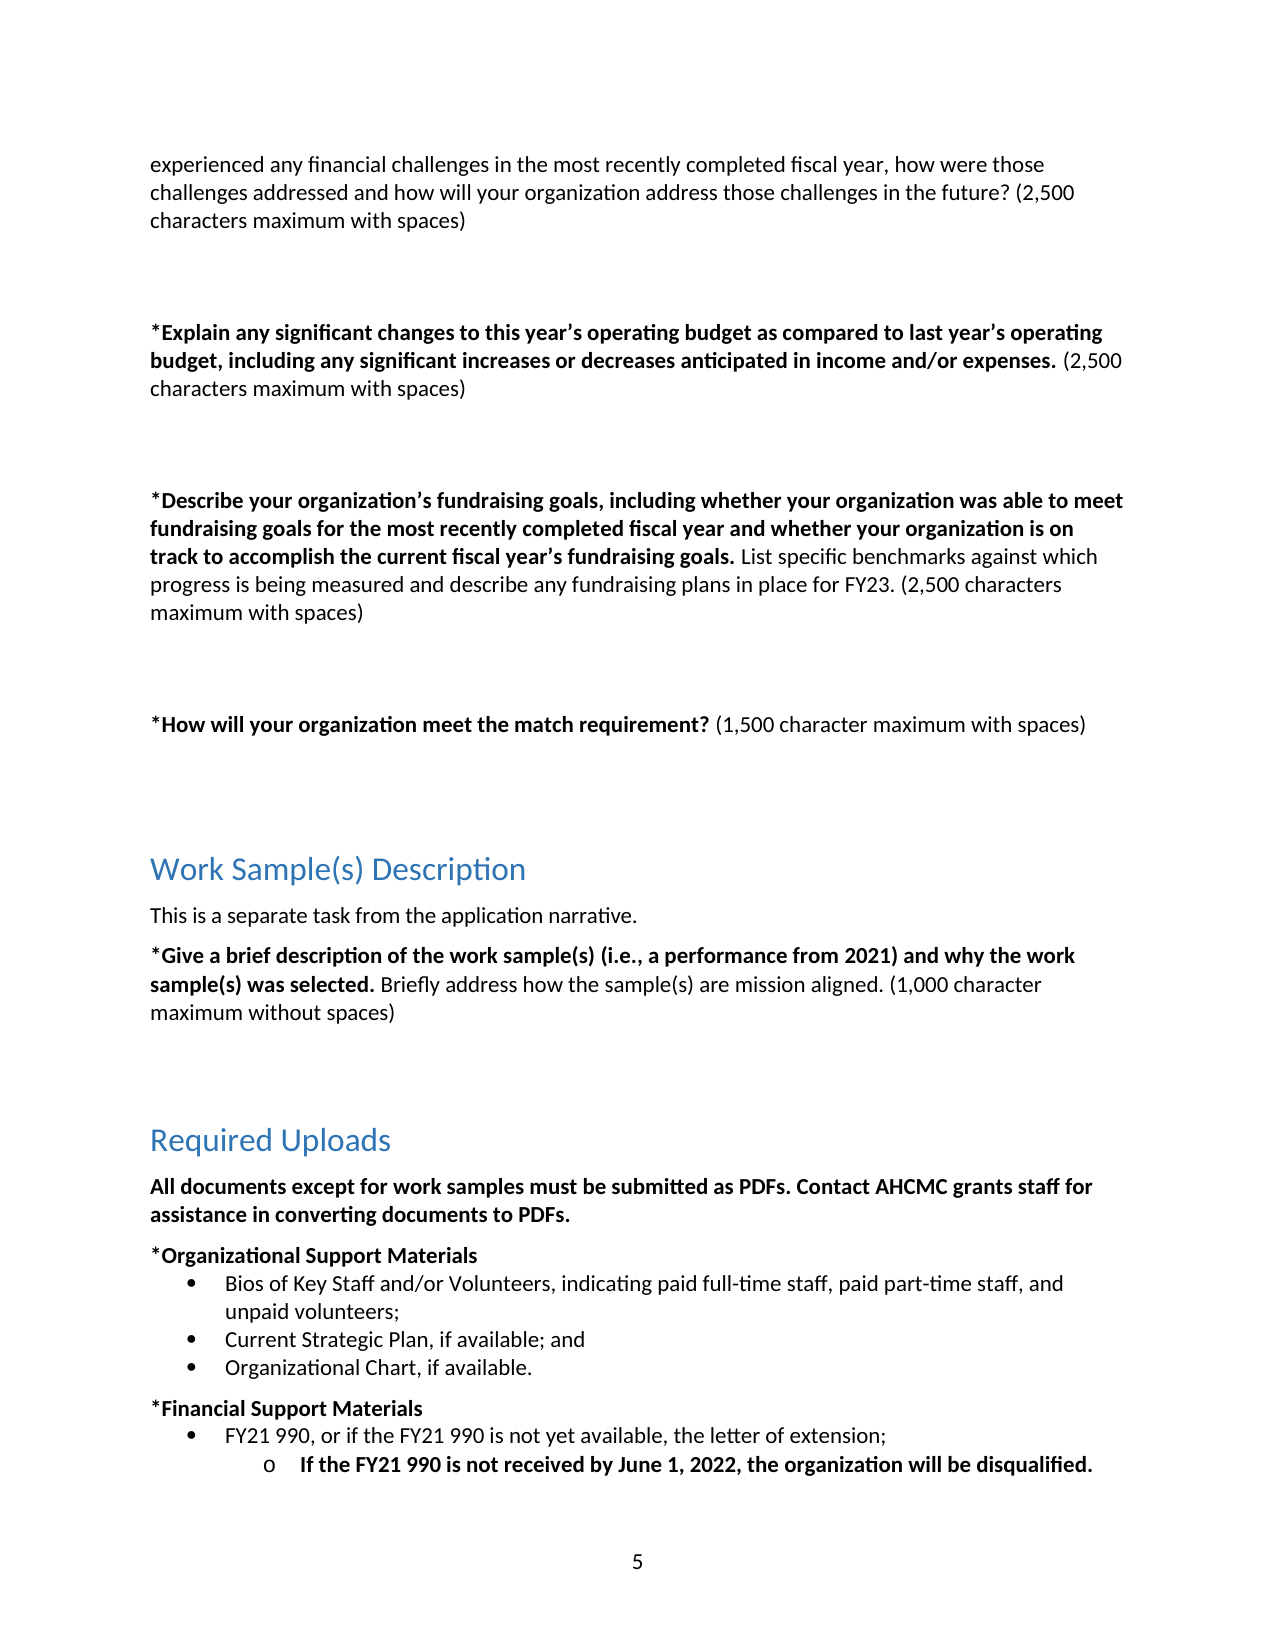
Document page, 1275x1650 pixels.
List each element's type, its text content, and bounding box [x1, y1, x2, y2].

text *Explain any significant changes to this year’s operating budget as compared to last year’s operating budget, including any significant increases or decreases anticipated in income and/or expenses. (2,500 characters maximum with spaces) [150, 318, 1125, 402]
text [150, 150, 1125, 234]
text *Give a brief description of the work sample(s) (i.e., a performance from 2021) and why the work sample(s) was selected. Briefly address how the sample(s) are mission aligned. (1,000 character maximum without spaces) [150, 942, 1125, 1026]
list FY21 990, or if the FY21 990 is not yet available, the letter of extension; [187, 1422, 1125, 1450]
text Work Sample(s) Description [150, 848, 1125, 889]
list If the FY21 990 is not received by June 1, 2022, the organization will be disqualified. [262, 1450, 1125, 1479]
text This is a separate task from the application narrative. [150, 901, 1125, 929]
text *Organizational Support Materials [150, 1241, 1125, 1269]
list Current Strategic Plan, if available; and [187, 1325, 1125, 1353]
text *How will your organization meet the match requirement? (1,500 character maximum with spaces) [150, 710, 1125, 766]
subtitle Required Uploads [150, 1119, 1125, 1160]
text *Describe your organization’s fundraising goals, including whether your organization was able to meet fundraising goals for the most recently completed fiscal year and whether your organization is on track to accomplish the current fiscal year’s fundraising goals. List specific benchmarks against which progress is being measured and describe any fundraising plans in place for FY23. (2,500 characters maximum with spaces) [150, 486, 1125, 626]
list Organizational Chart, if available. [187, 1353, 1125, 1381]
text All documents except for work samples must be submitted as PDFs. Contact AHCMC grants staff for assistance in converting documents to PDFs. [150, 1172, 1125, 1228]
text *Financial Support Materials [150, 1394, 1125, 1422]
list Bios of Key Staff and/or Volunteers, indicating paid full-time staff, paid part-time staff, and unpaid volunteers; [187, 1269, 1125, 1325]
